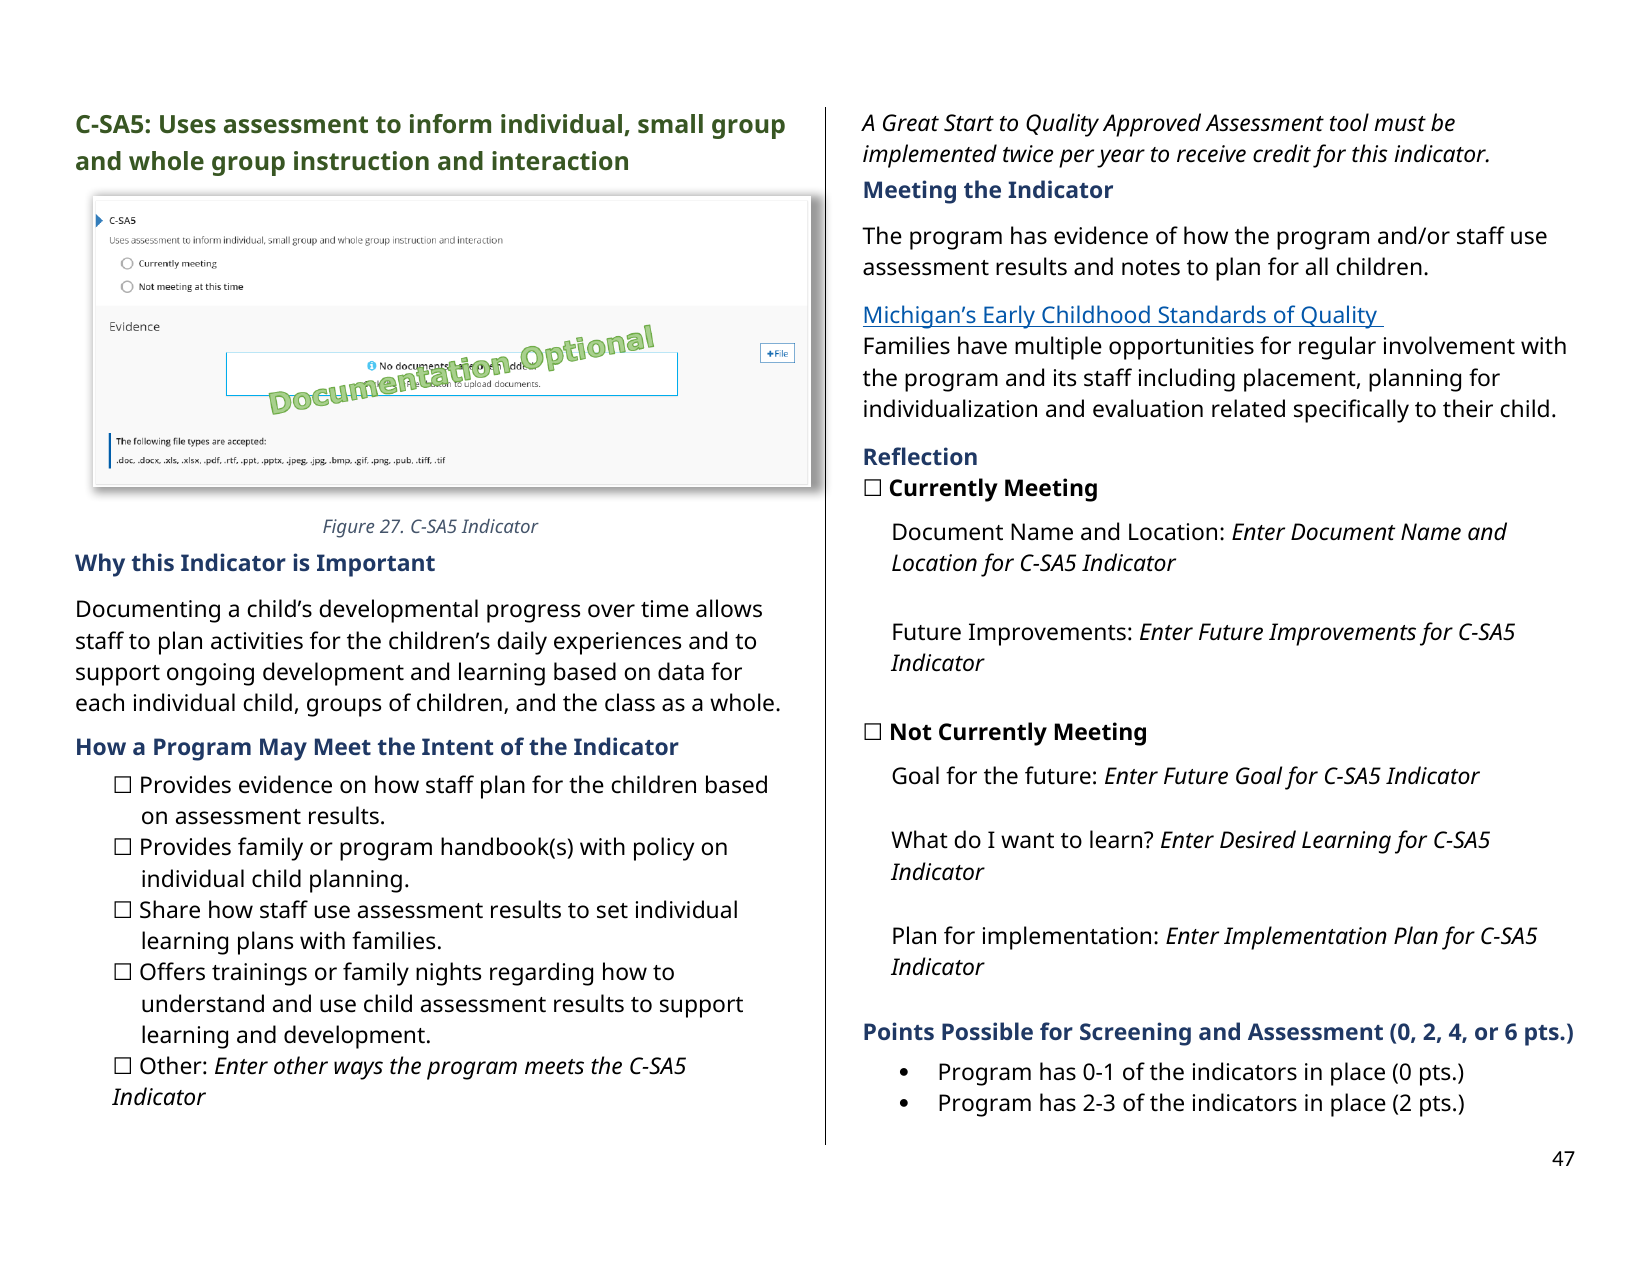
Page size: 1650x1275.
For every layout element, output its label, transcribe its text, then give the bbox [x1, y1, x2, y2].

text A Great Start to Quality Approved Assessment tool must be implemented twice per year to receive credit for this indicator. [862, 107, 1575, 170]
text Provides family or program handbook(s) with policy on individual child planning. [112, 831, 787, 894]
list Program has 2-3 of the indicators in place (2 pts.) [900, 1087, 1575, 1118]
picture [93, 196, 811, 487]
text Document Name and Location: [891, 516, 1575, 578]
subtitle Meeting the Indicator [862, 174, 1575, 205]
text The program has evidence of how the program and/or staff use assessment results and notes to plan for all children. [862, 220, 1575, 283]
text What do I want to learn? [891, 824, 1575, 887]
text Share how staff use assessment results to set individual learning plans with families. [112, 894, 787, 956]
text Documenting a child’s developmental progress over time allows staff to plan activities for the children’s daily experiences and to support ongoing development and learning based on data for each individual child, groups of children, and the class as a whole. [75, 593, 787, 718]
text Currently Meeting [862, 472, 1575, 503]
text Other: [112, 1050, 787, 1112]
subtitle How a Program May Meet the Intent of the Indicator [75, 731, 787, 762]
text Goal for the future: [891, 760, 1575, 791]
text Plan for implementation: [891, 920, 1575, 983]
text Future Improvements: [891, 616, 1575, 678]
list Program has 0-1 of the indicators in place (0 pts.) [900, 1056, 1575, 1087]
text Provides evidence on how staff plan for the children based on assessment results. [112, 769, 787, 831]
subtitle Why this Indicator is Important [75, 547, 787, 578]
text Figure 27. C-SA5 Indicator [75, 513, 787, 539]
text Families have multiple opportunities for regular involvement with the program and its staff including placement, planning for individualization and evaluation related specifically to their child. [862, 331, 1575, 424]
subtitle Reflection [862, 441, 1575, 472]
subtitle C-SA5: Uses assessment to inform individual, small group and whole group instruction and interaction [75, 107, 787, 178]
subtitle Points Possible for Screening and Assessment (0, 2, 4, or 6 pts.) [862, 1016, 1575, 1047]
text Michigan’s Early Childhood Standards of Quality [862, 299, 1575, 331]
text Not Currently Meeting [862, 716, 1575, 747]
text Offers trainings or family nights regarding how to understand and use child assessment results to support learning and development. [112, 956, 787, 1050]
